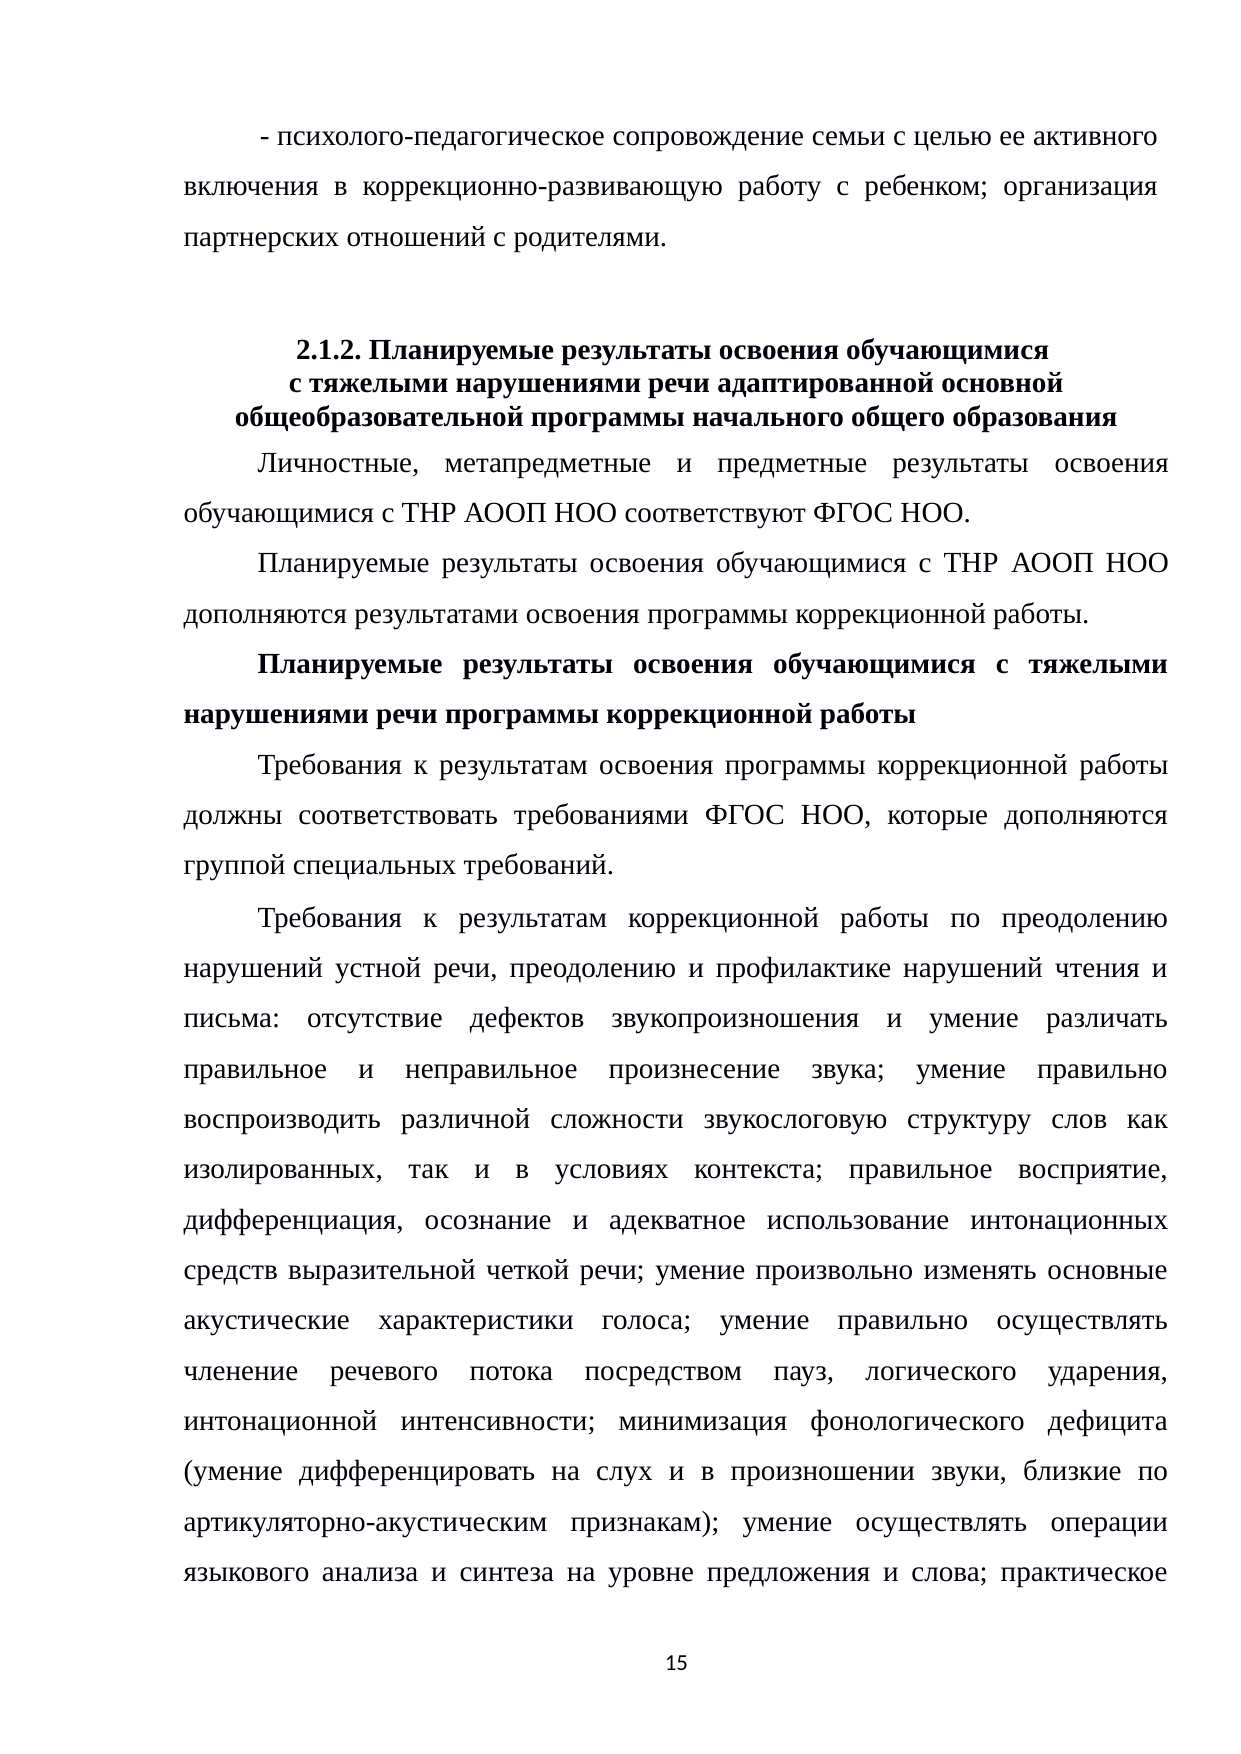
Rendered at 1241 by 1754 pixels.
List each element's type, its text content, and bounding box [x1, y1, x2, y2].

text Требования к результатам освоения программы коррекционной работы должны соответствовать требованиями ФГОС НОО, которые дополняются группой специальных требований. [183, 747, 1169, 881]
text 2.1.2. Планируемые результаты освоения обучающимися с тяжелыми нарушениями речи адаптированной основной общеобразовательной программы начального общего образования [183, 332, 1169, 432]
text Личностные, метапредметные и предметные результаты освоения обучающимися с ТНР АООП НОО соответствуют ФГОС НОО. [183, 445, 1169, 529]
text Планируемые результаты освоения обучающимися с тяжелыми нарушениями речи программы коррекционной работы [183, 646, 1169, 730]
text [183, 900, 1169, 1587]
text Планируемые результаты освоения обучающимися с ТНР АООП НОО дополняются результатами освоения программы коррекционной работы. [183, 546, 1169, 629]
text - психолого-педагогическое сопровождение семьи с целью ее активного включения в коррекционно-развивающую работу с ребенком; организация партнерских отношений с родителями. [183, 118, 1158, 252]
